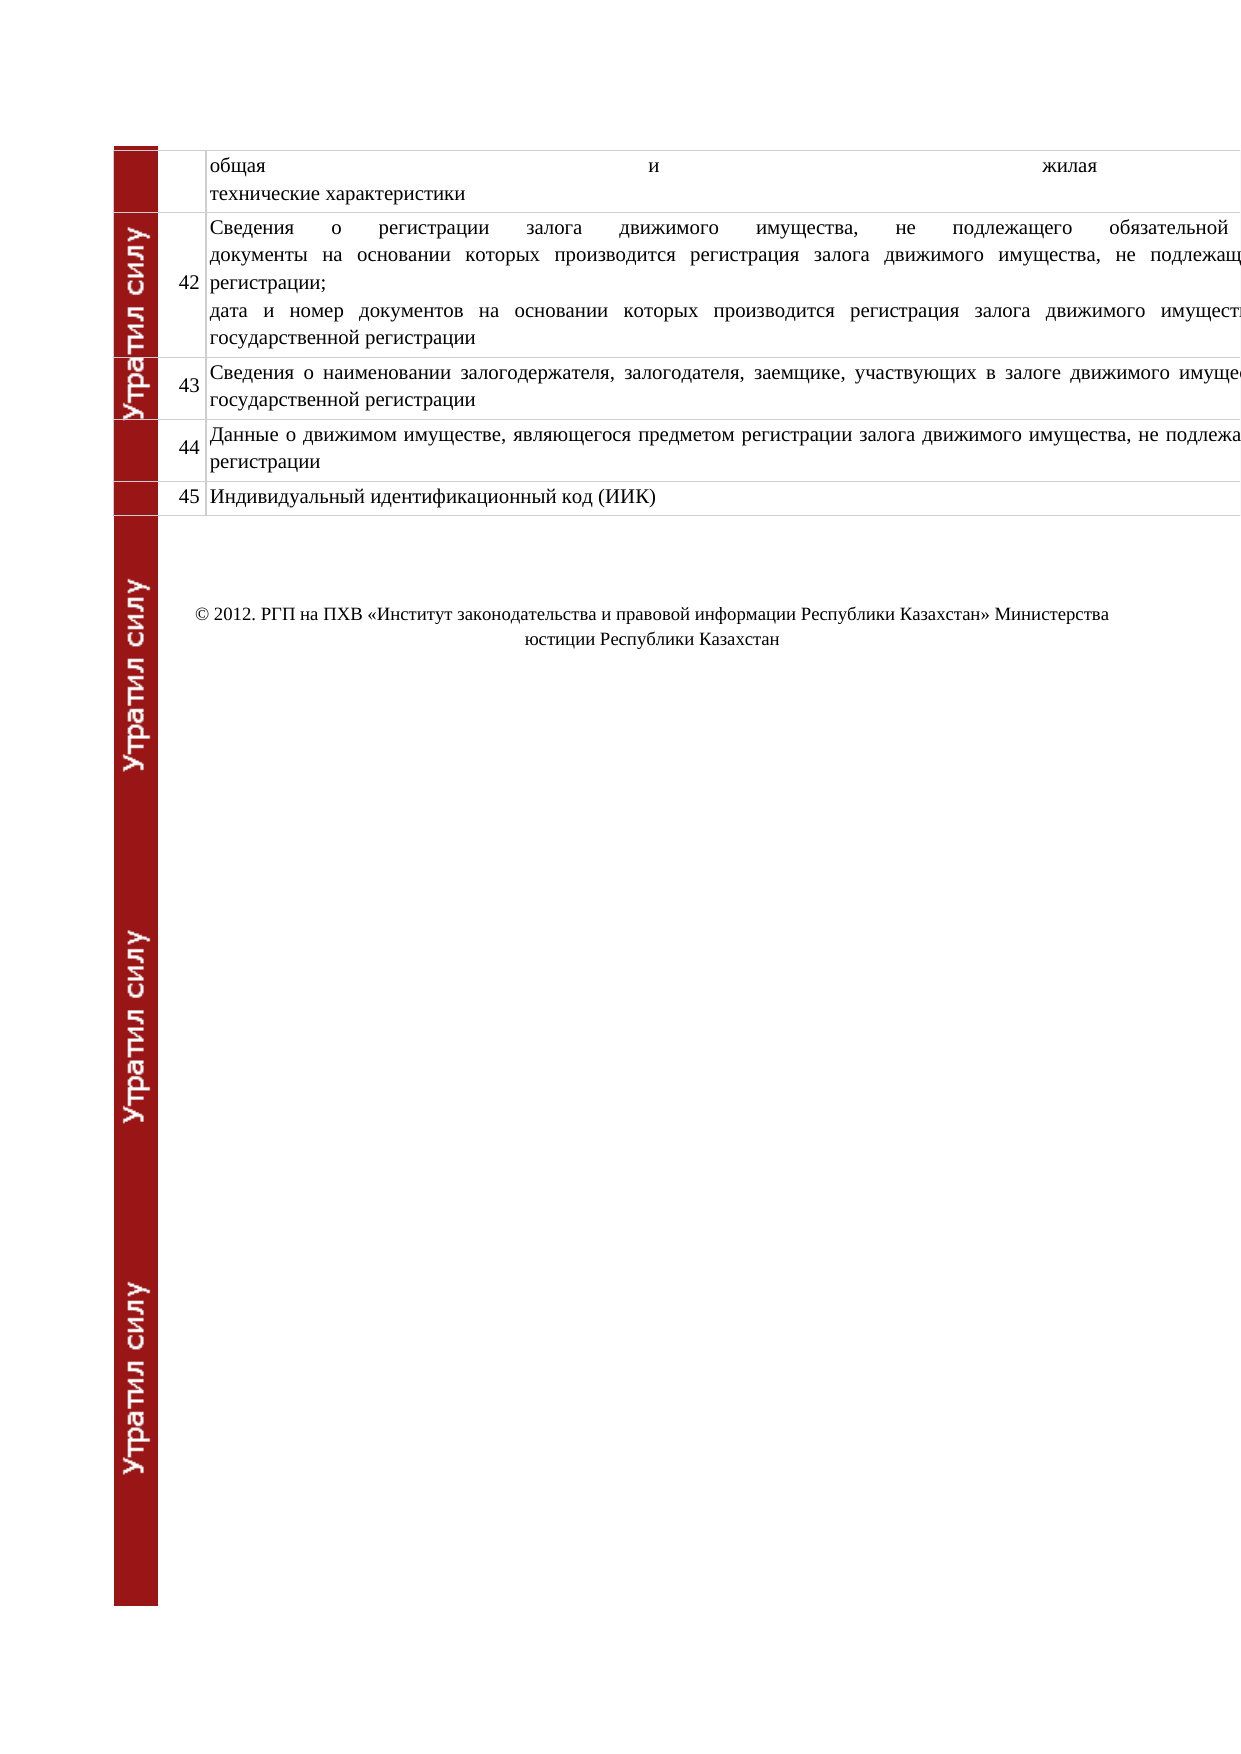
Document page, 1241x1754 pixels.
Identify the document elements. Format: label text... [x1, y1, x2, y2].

table_cell Сведения о регистрации залога движимого имущества, не подлежащего обязательной государственной регистрации: документы на основании которых производится регистрация залога движимого имущества, не подлежащего обязательной государственной регистрации; дата и номер документов на основании которых производится регистрация залога движимого имущества, не подлежащего обязательной государственной регистрации [207, 213, 1240, 357]
picture [114, 649, 158, 1606]
table_cell 44 [114, 420, 205, 481]
table_cell Индивидуальный идентификационный код (ИИК) [207, 482, 1240, 515]
picture [114, 516, 158, 603]
table_cell Сведения о наименовании залогодержателя, залогодателя, заемщике, участвующих в залоге движимого имущества, не подлежащего обязательной государственной регистрации [207, 358, 1240, 419]
table_cell 43 [114, 358, 205, 419]
picture [114, 146, 158, 150]
table_cell 45 [114, 482, 205, 515]
table_cell 41 [114, 151, 205, 212]
table_cell 42 [114, 213, 205, 357]
table_cell Данные о движимом имуществе, являющегося предметом регистрации залога движимого имущества, не подлежащего обязательной государственной регистрации [207, 420, 1240, 481]
text © 2012. РГП на ПХВ «Институт законодательства и правовой информации Республики Казахстан» Министерства юстиции Республики Казахстан [112, 603, 1128, 649]
